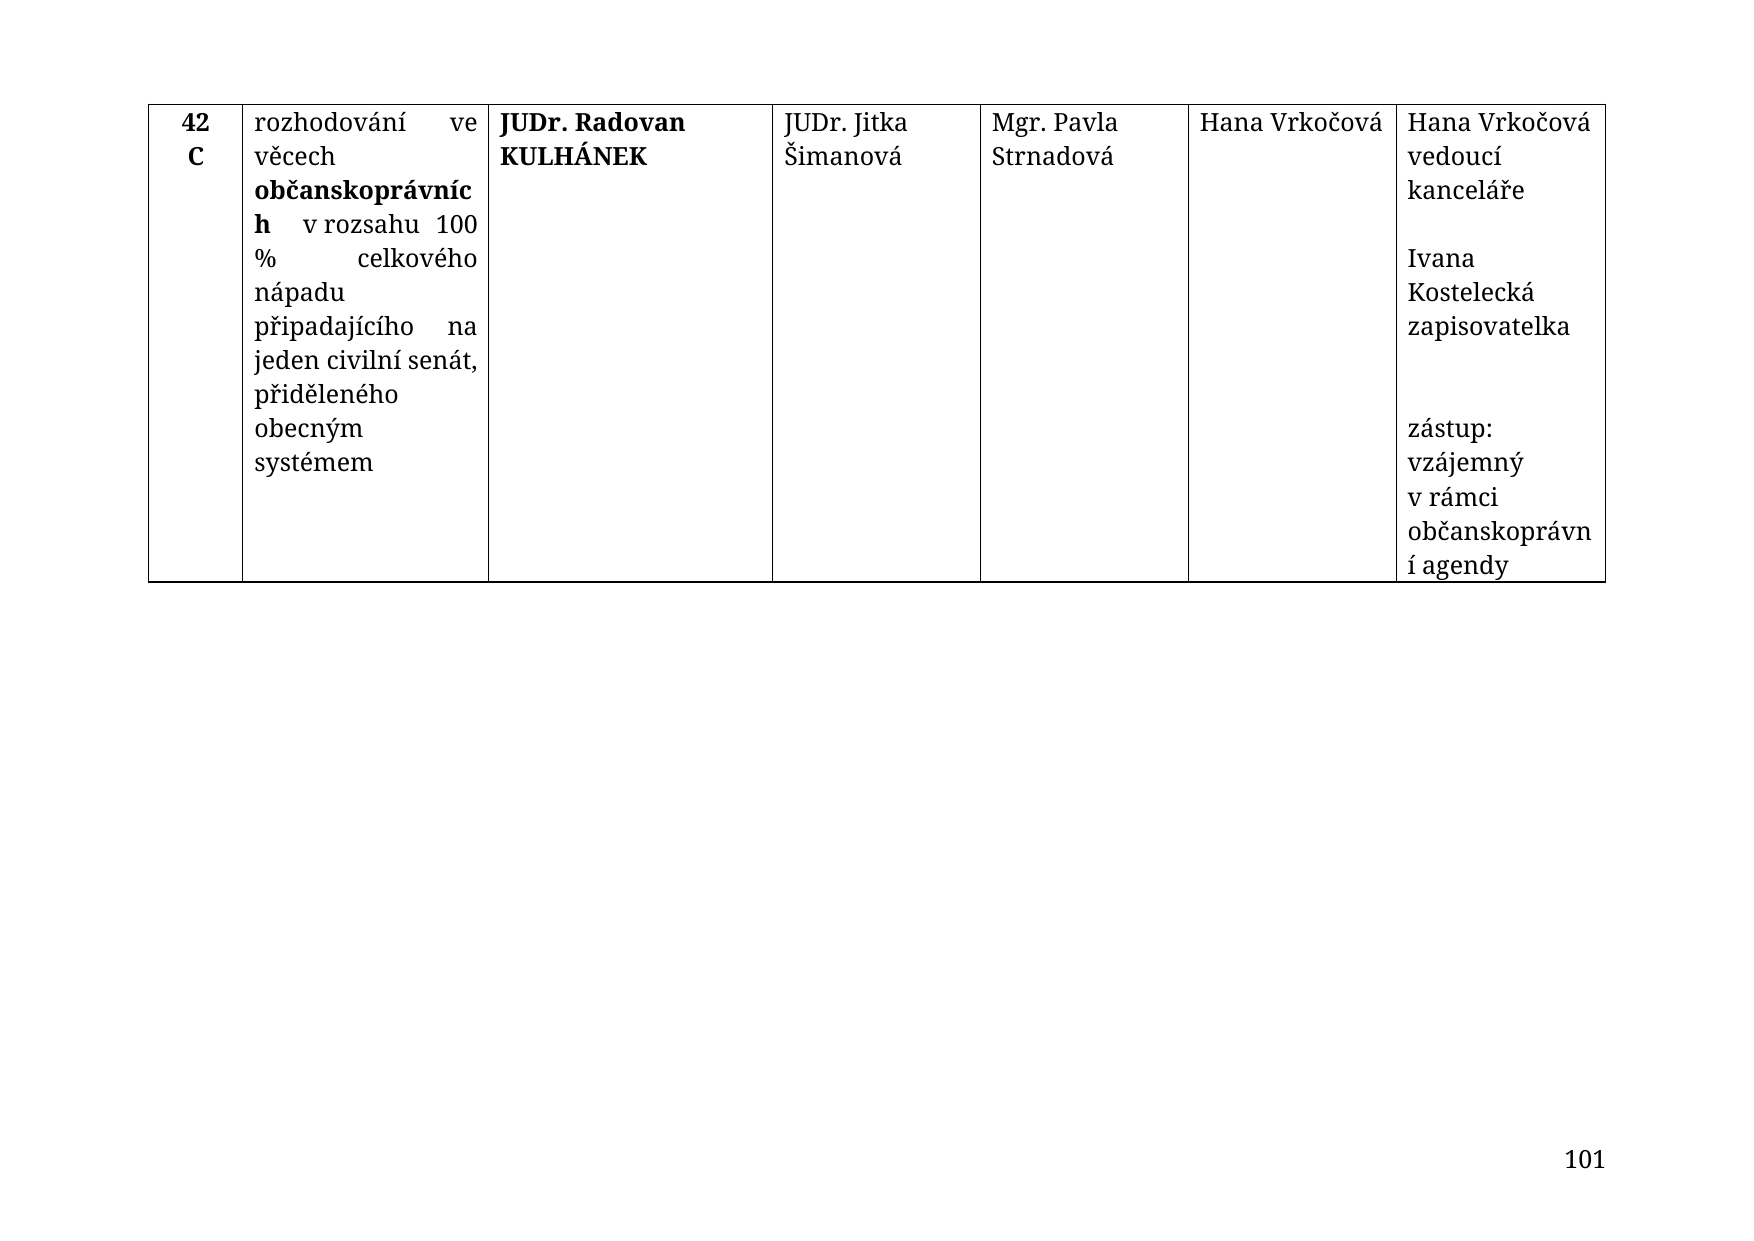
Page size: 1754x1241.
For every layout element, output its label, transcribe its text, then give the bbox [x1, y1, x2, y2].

table_cell Hana Vrkočová [1189, 105, 1396, 581]
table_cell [1397, 105, 1605, 581]
table_cell 42 C [149, 105, 242, 581]
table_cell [981, 105, 1188, 581]
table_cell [773, 105, 980, 581]
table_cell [243, 105, 488, 581]
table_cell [489, 105, 772, 581]
